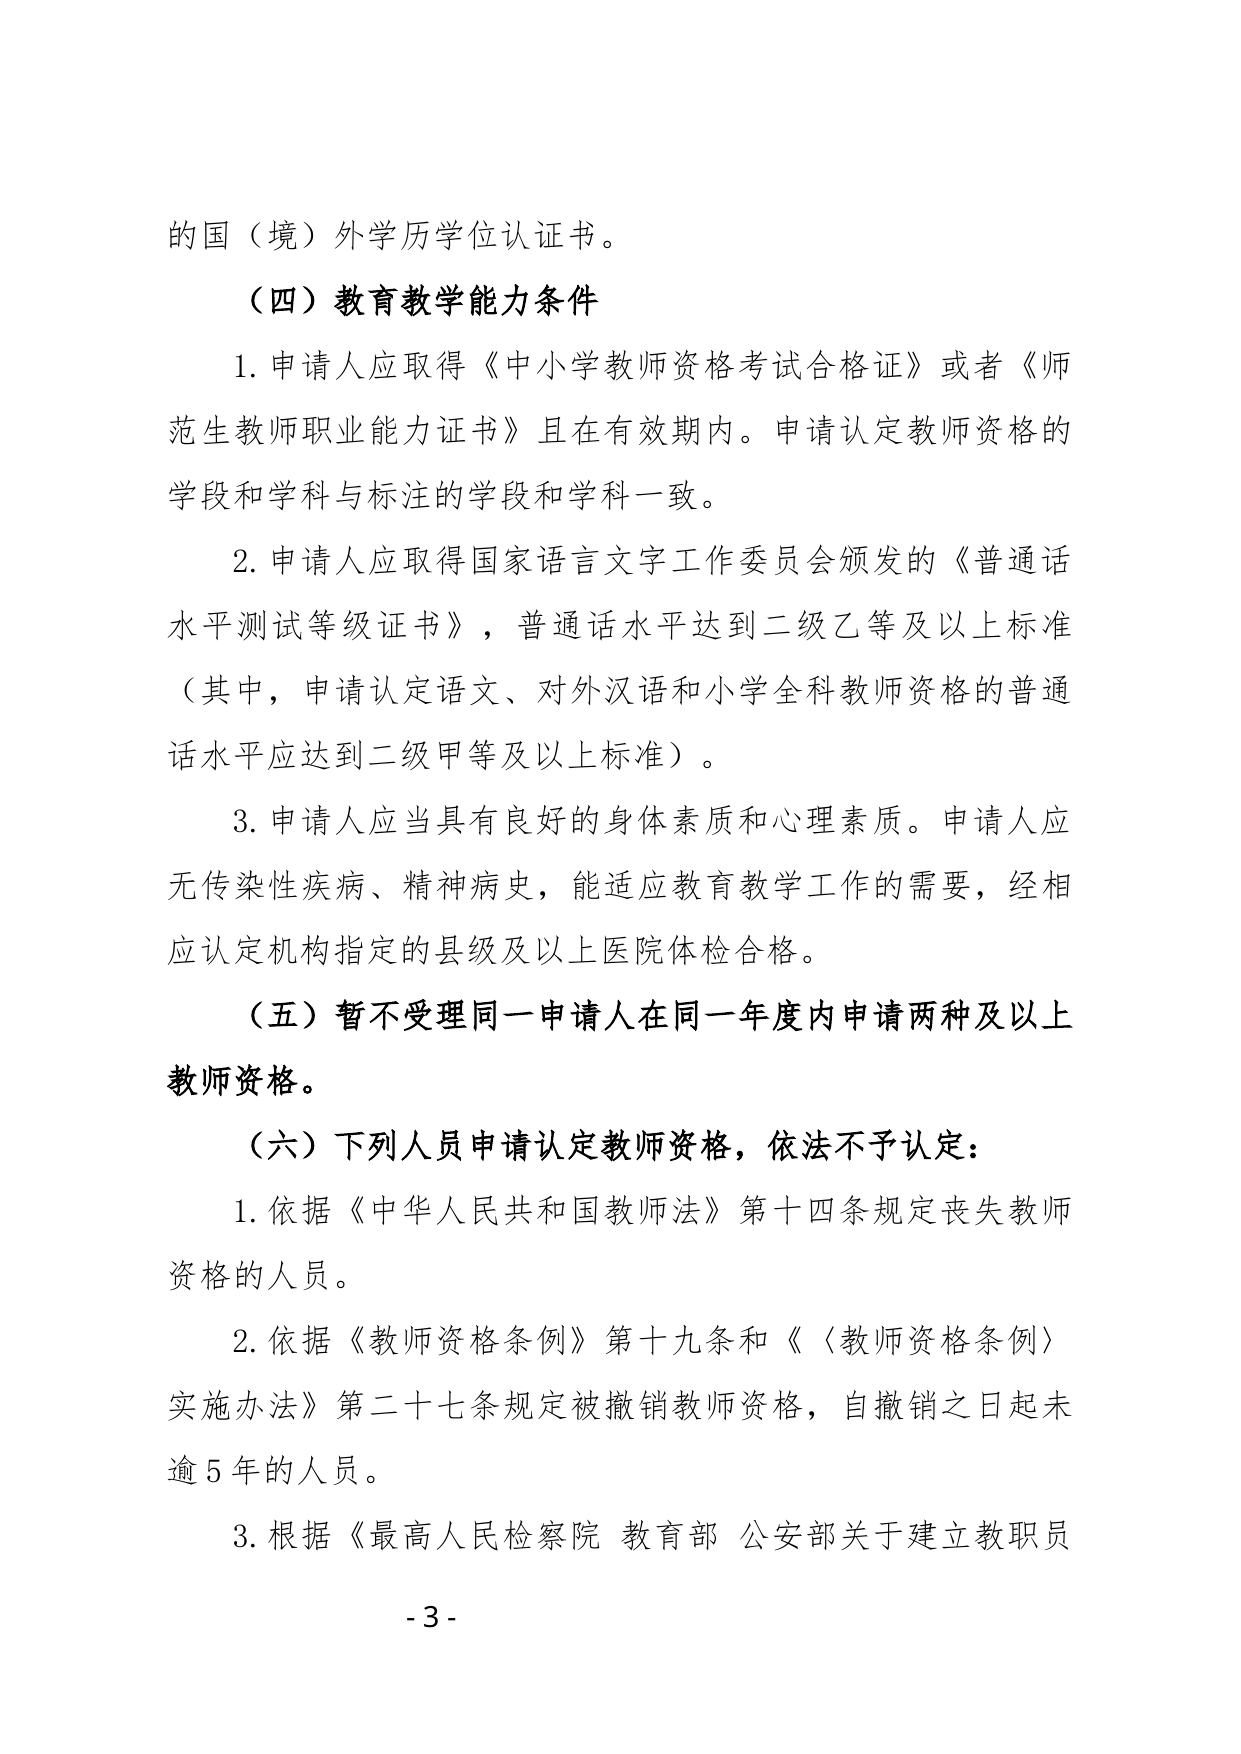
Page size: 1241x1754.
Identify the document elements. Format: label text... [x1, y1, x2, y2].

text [165, 200, 1075, 265]
text （六）下列人员申请认定教师资格，依法不予认定： [165, 1110, 1075, 1175]
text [165, 1500, 1075, 1565]
text 3.申请人应当具有良好的身体素质和心理素质。申请人应无传染性疾病、精神病史，能适应教育教学工作的需要，经相应认定机构指定的县级及以上医院体检合格。 [165, 785, 1075, 980]
text 1.申请人应取得《中小学教师资格考试合格证》或者《师范生教师职业能力证书》且在有效期内。申请认定教师资格的学段和学科与标注的学段和学科一致。 [165, 330, 1075, 525]
text （五）暂不受理同一申请人在同一年度内申请两种及以上教师资格。 [165, 980, 1075, 1110]
text 2.依据《教师资格条例》第十九条和《〈教师资格条例〉实施办法》第二十七条规定被撤销教师资格，自撤销之日起未逾5年的人员。 [165, 1305, 1075, 1500]
text 2.申请人应取得国家语言文字工作委员会颁发的《普通话水平测试等级证书》，普通话水平达到二级乙等及以上标准（其中，申请认定语文、对外汉语和小学全科教师资格的普通话水平应达到二级甲等及以上标准）。 [165, 525, 1075, 785]
text 1.依据《中华人民共和国教师法》第十四条规定丧失教师资格的人员。 [165, 1175, 1075, 1305]
text （四）教育教学能力条件 [165, 265, 1075, 330]
